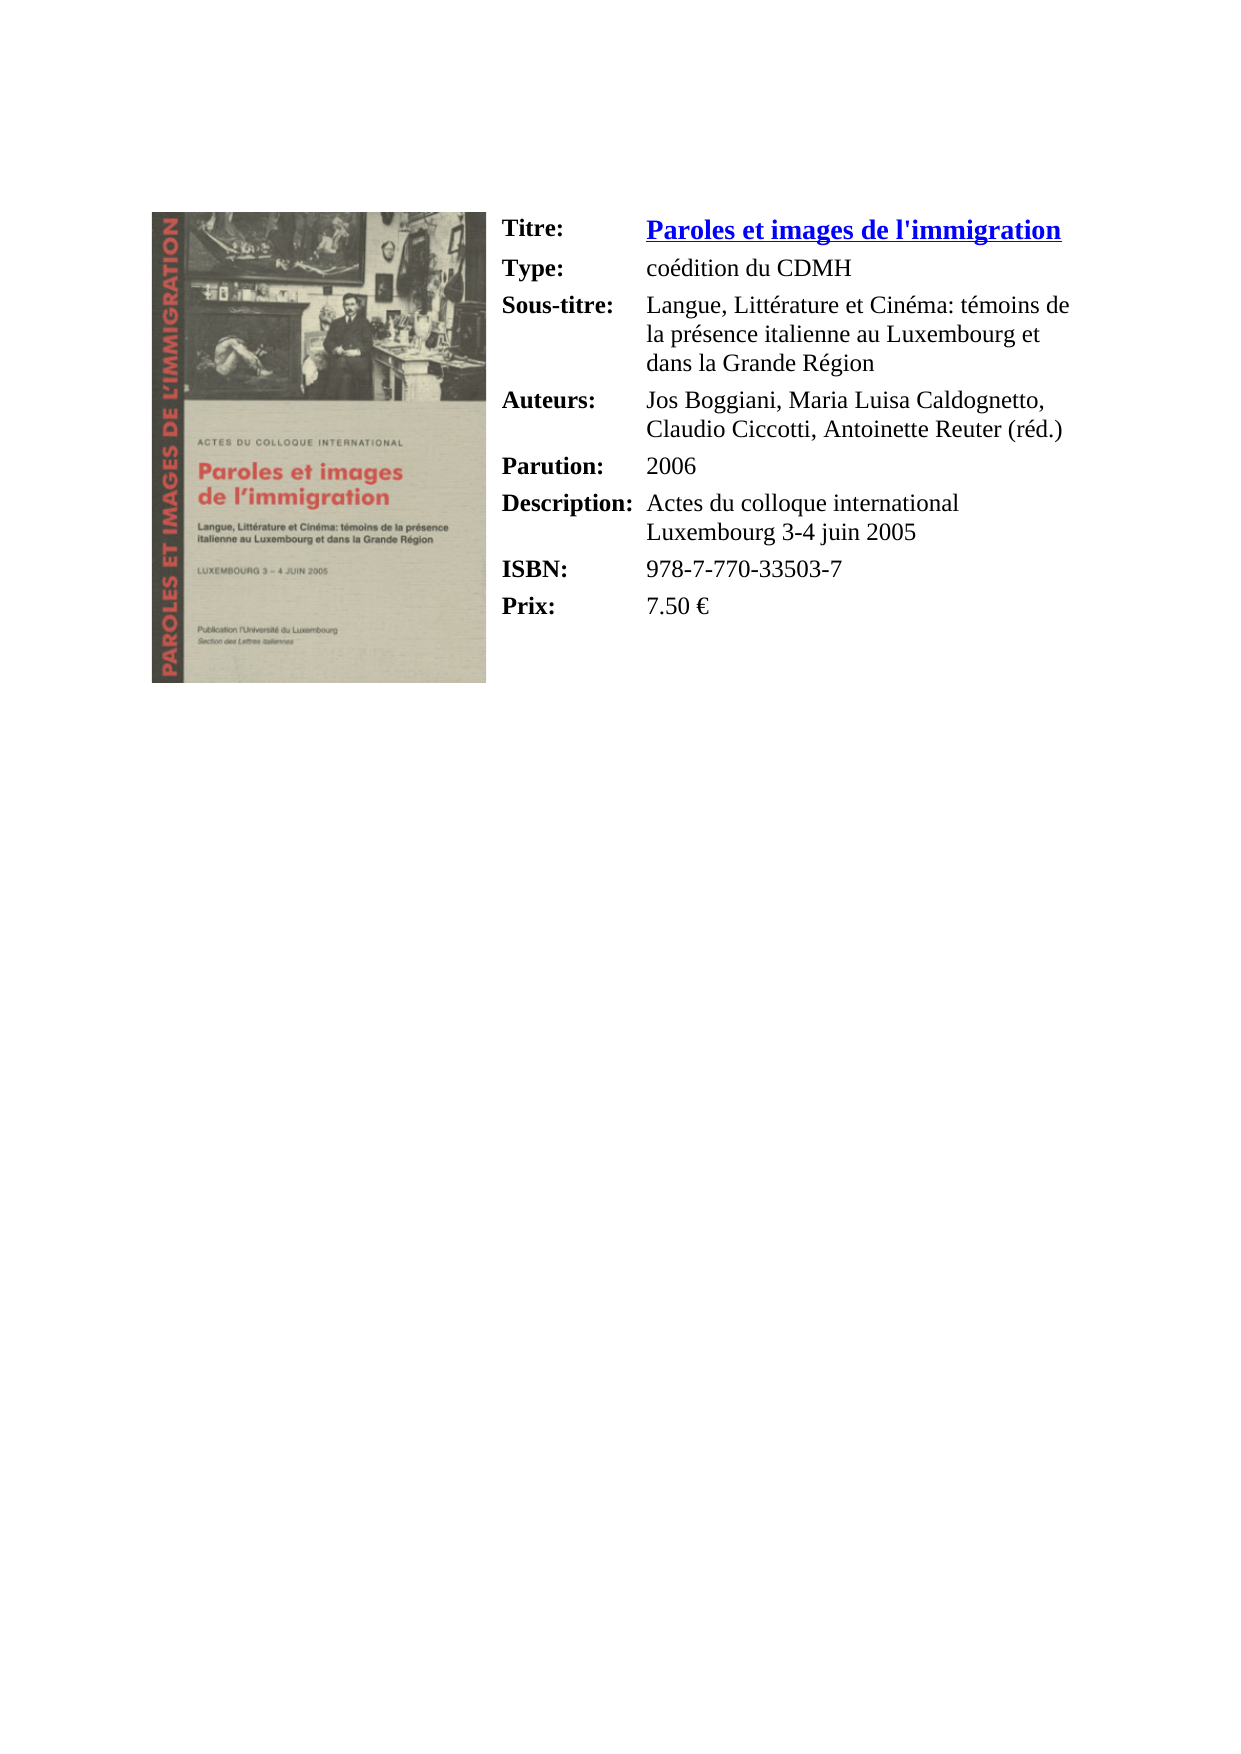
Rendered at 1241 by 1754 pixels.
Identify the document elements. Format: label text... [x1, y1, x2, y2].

table_cell Description: [498, 484, 642, 550]
table_cell Type: [498, 249, 642, 286]
table_cell 2006 [642, 447, 1092, 484]
table_cell Auteurs: [498, 381, 642, 447]
table_cell Parution: [498, 447, 642, 484]
table_cell ISBN: [498, 550, 642, 587]
table_cell 7.50 € [642, 587, 1092, 687]
table_header Titre: [498, 209, 642, 249]
table_cell Jos Boggiani, Maria Luisa Caldognetto, Claudio Ciccotti, Antoinette Reuter (réd.) [642, 381, 1092, 447]
table_cell Langue, Littérature et Cinéma: témoins de la présence italienne au Luxembourg et dans la Grande Région [642, 286, 1092, 381]
table_cell coédition du CDMH [642, 249, 1092, 286]
table_header Paroles et images de l'immigration [642, 209, 1092, 249]
table_header [148, 209, 497, 687]
table_cell Sous-titre: [498, 286, 642, 381]
table_cell Prix: [498, 587, 642, 687]
table_cell 978-7-770-33503-7 [642, 550, 1092, 587]
picture [151, 212, 487, 683]
table_cell Actes du colloque international Luxembourg 3-4 juin 2005 [642, 484, 1092, 550]
